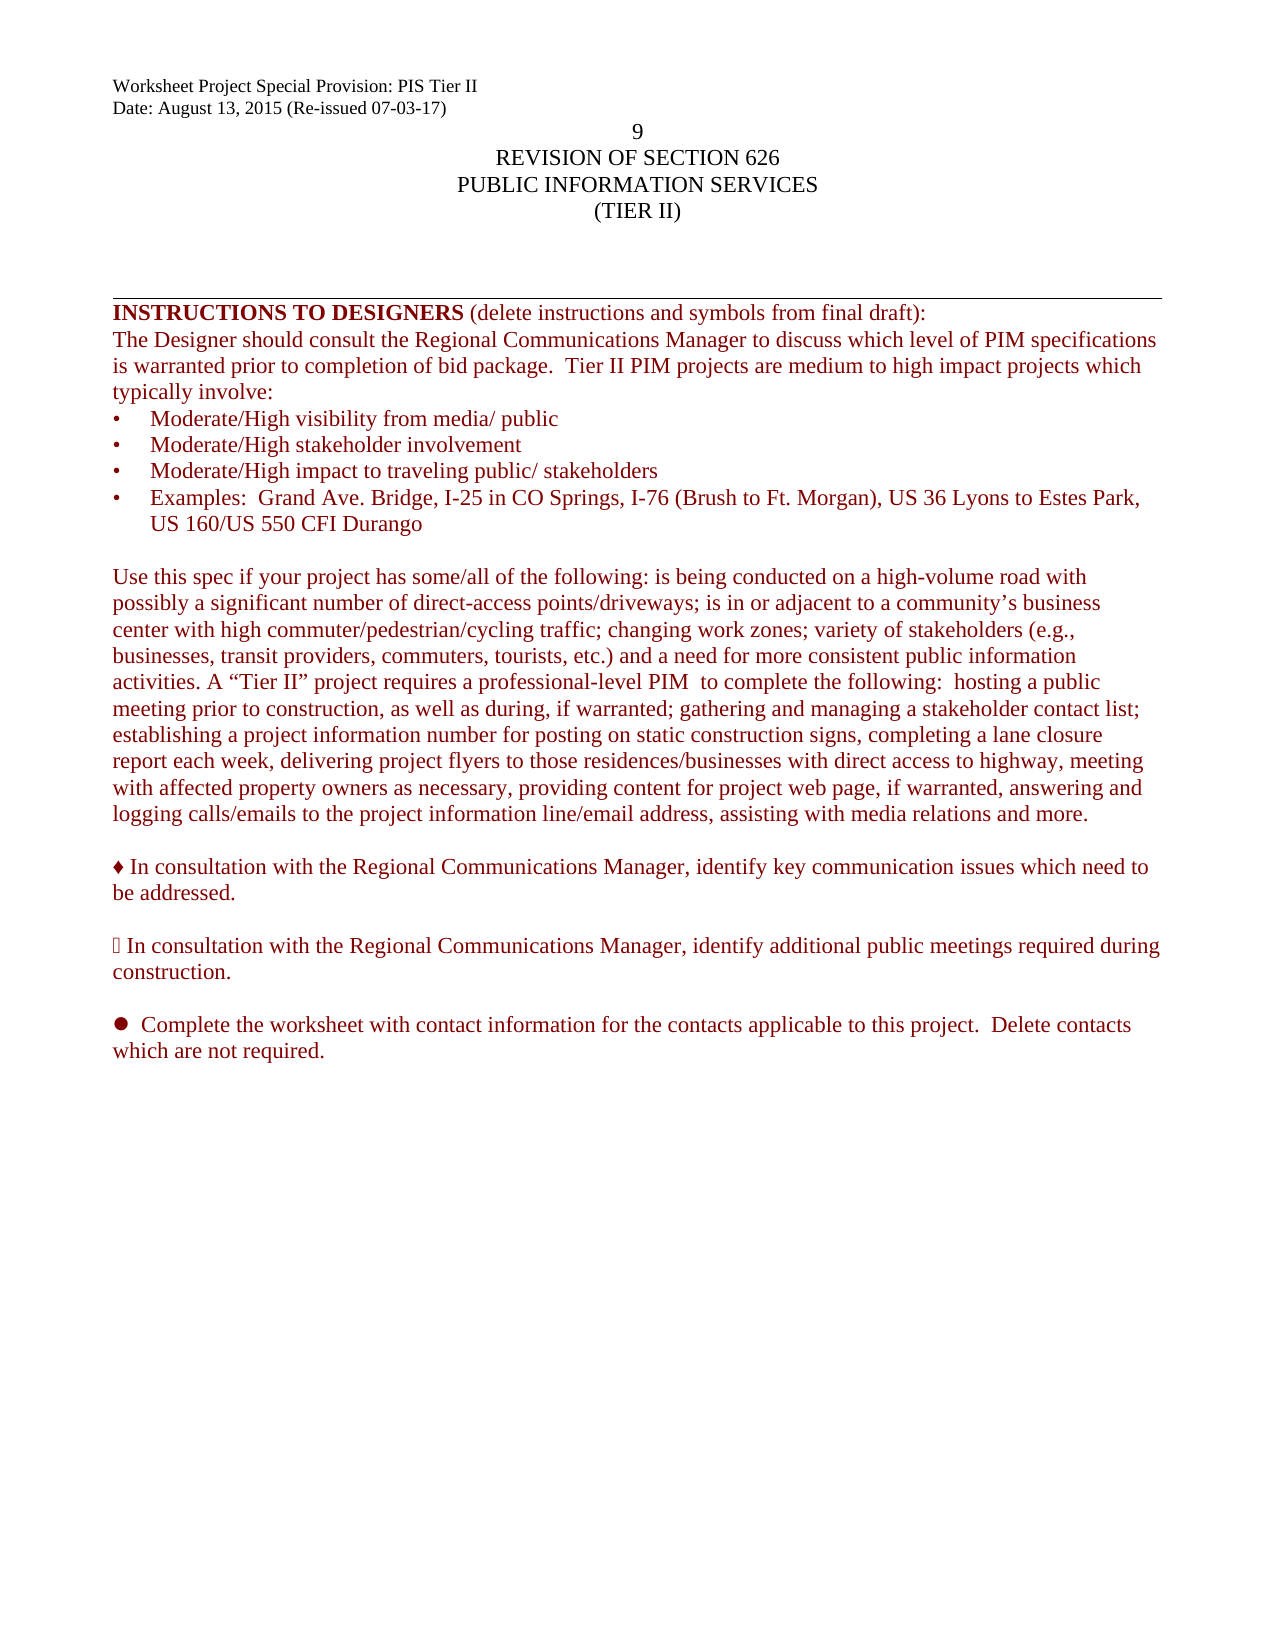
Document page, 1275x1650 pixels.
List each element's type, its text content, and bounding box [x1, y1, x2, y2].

text 9 [112, 118, 1162, 144]
text The Designer should consult the Regional Communications Manager to discuss which level of PIM specifications is warranted prior to completion of bid package. Tier II PIM projects are medium to high impact projects which typically involve: [112, 326, 1162, 405]
text • Moderate/High visibility from media/ public [112, 405, 1162, 431]
text Use this spec if your project has some/all of the following: is being conducted on a high-volume road with possibly a significant number of direct-access points/driveways; is in or adjacent to a community’s business center with high commuter/pedestrian/cycling traffic; changing work zones; variety of stakeholders (e.g., businesses, transit providers, commuters, tourists, etc.) and a need for more consistent public information activities. A “Tier II” project requires a professional-level PIM to complete the following: hosting a public meeting prior to construction, as well as during, if warranted; gathering and managing a stakeholder contact list; establishing a project information number for posting on static construction signs, completing a lane closure report each week, delivering project flyers to those residences/businesses with direct access to highway, meeting with affected property owners as necessary, providing content for project web page, if warranted, answering and logging calls/emails to the project information line/email address, assisting with media relations and more. [112, 563, 1162, 826]
text PUBLIC INFORMATION SERVICES [112, 171, 1162, 197]
text In consultation with the Regional Communications Manager, identify additional public meetings required during construction. [112, 932, 1162, 984]
text • Moderate/High impact to traveling public/ stakeholders [112, 457, 1162, 484]
text REVISION OF SECTION 626 [112, 144, 1162, 171]
text (TIER II) [112, 197, 1162, 223]
text • Examples: Grand Ave. Bridge, I-25 in CO Springs, I-76 (Brush to Ft. Morgan), US 36 Lyons to Estes Park, US 160/US 550 CFI Durango [112, 484, 1162, 537]
text INSTRUCTIONS TO DESIGNERS (delete instructions and symbols from final draft): [112, 299, 1162, 326]
text Complete the worksheet with contact information for the contacts applicable to this project. Delete contacts which are not required. [112, 1011, 1162, 1064]
text ♦ In consultation with the Regional Communications Manager, identify key communication issues which need to be addressed. [112, 853, 1162, 906]
text • Moderate/High stakeholder involvement [112, 431, 1162, 457]
